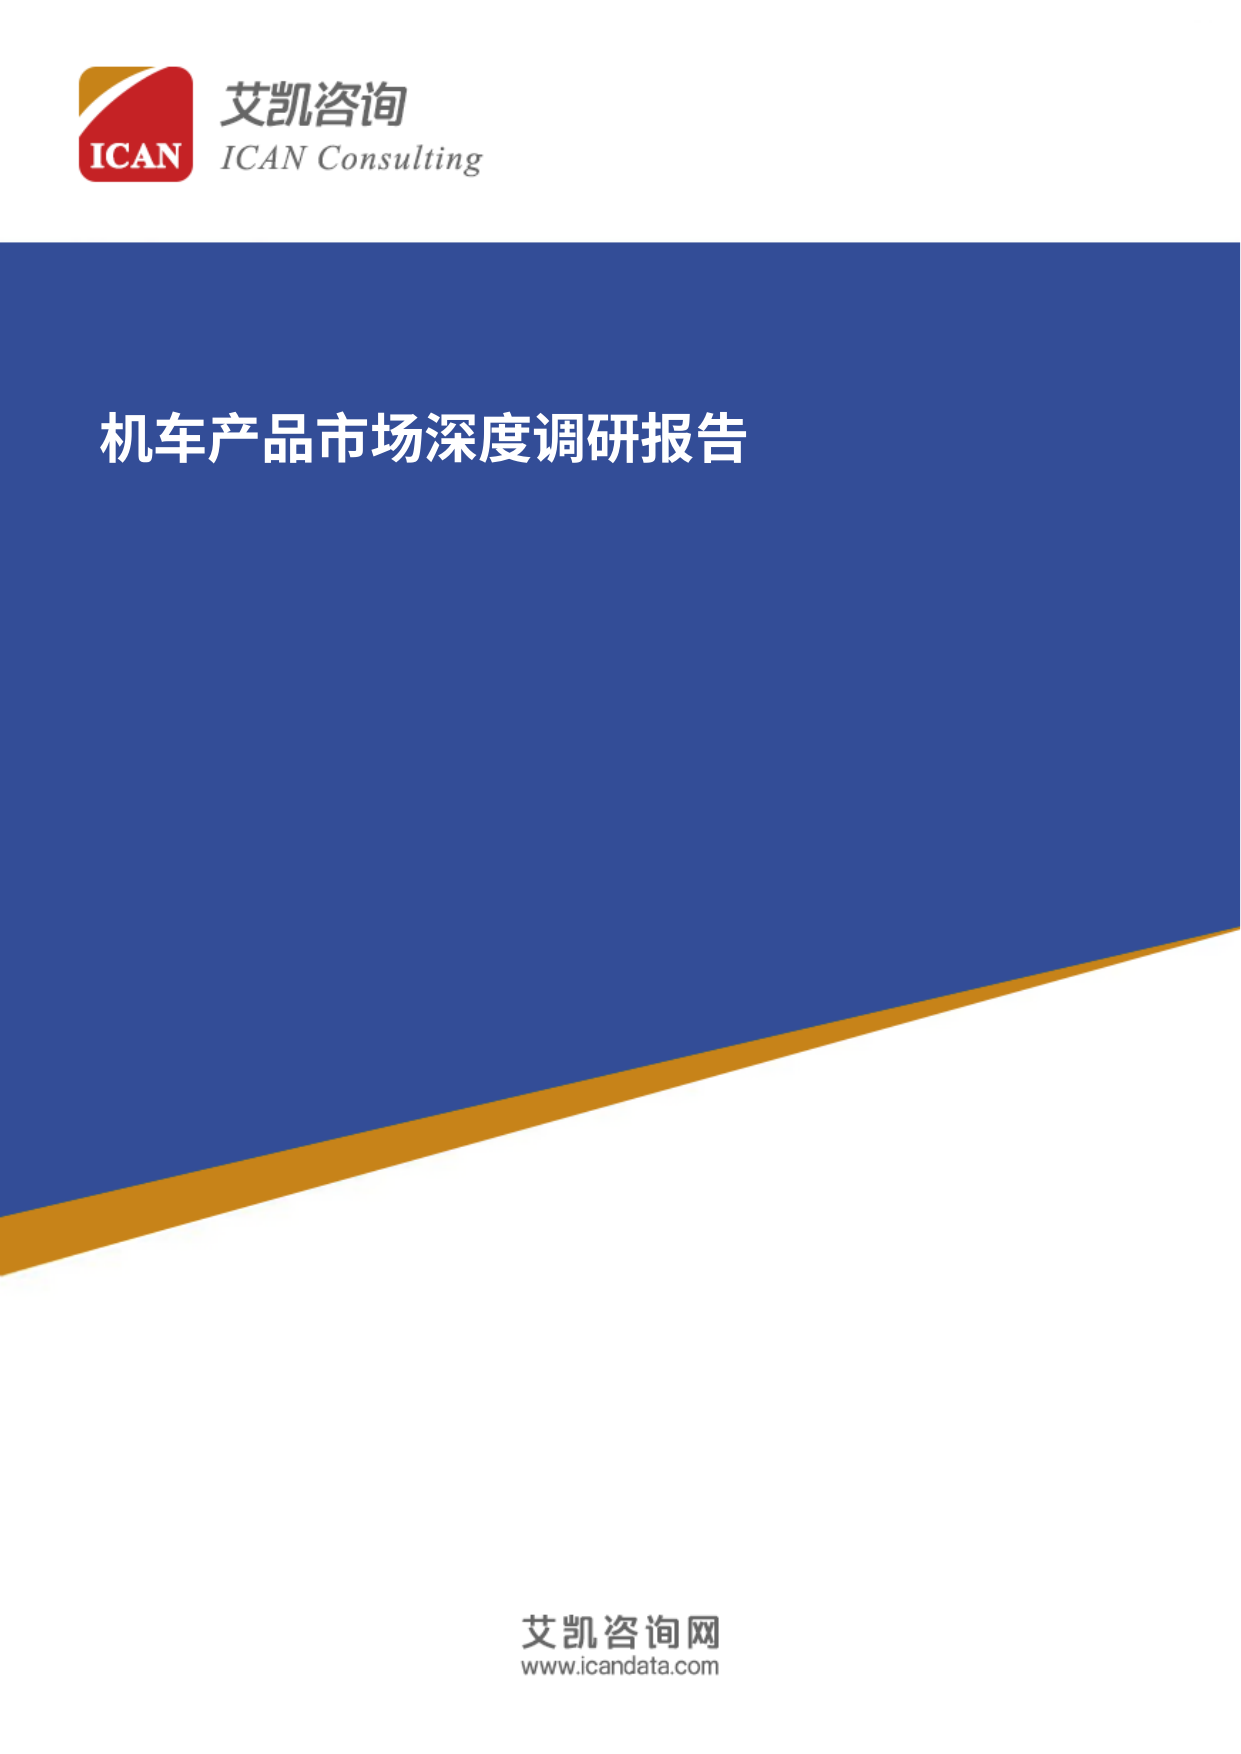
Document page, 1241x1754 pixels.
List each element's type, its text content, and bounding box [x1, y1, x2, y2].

picture [0, 5, 1241, 1754]
subtitle 机车产品市场深度调研报告 [99, 386, 1053, 484]
